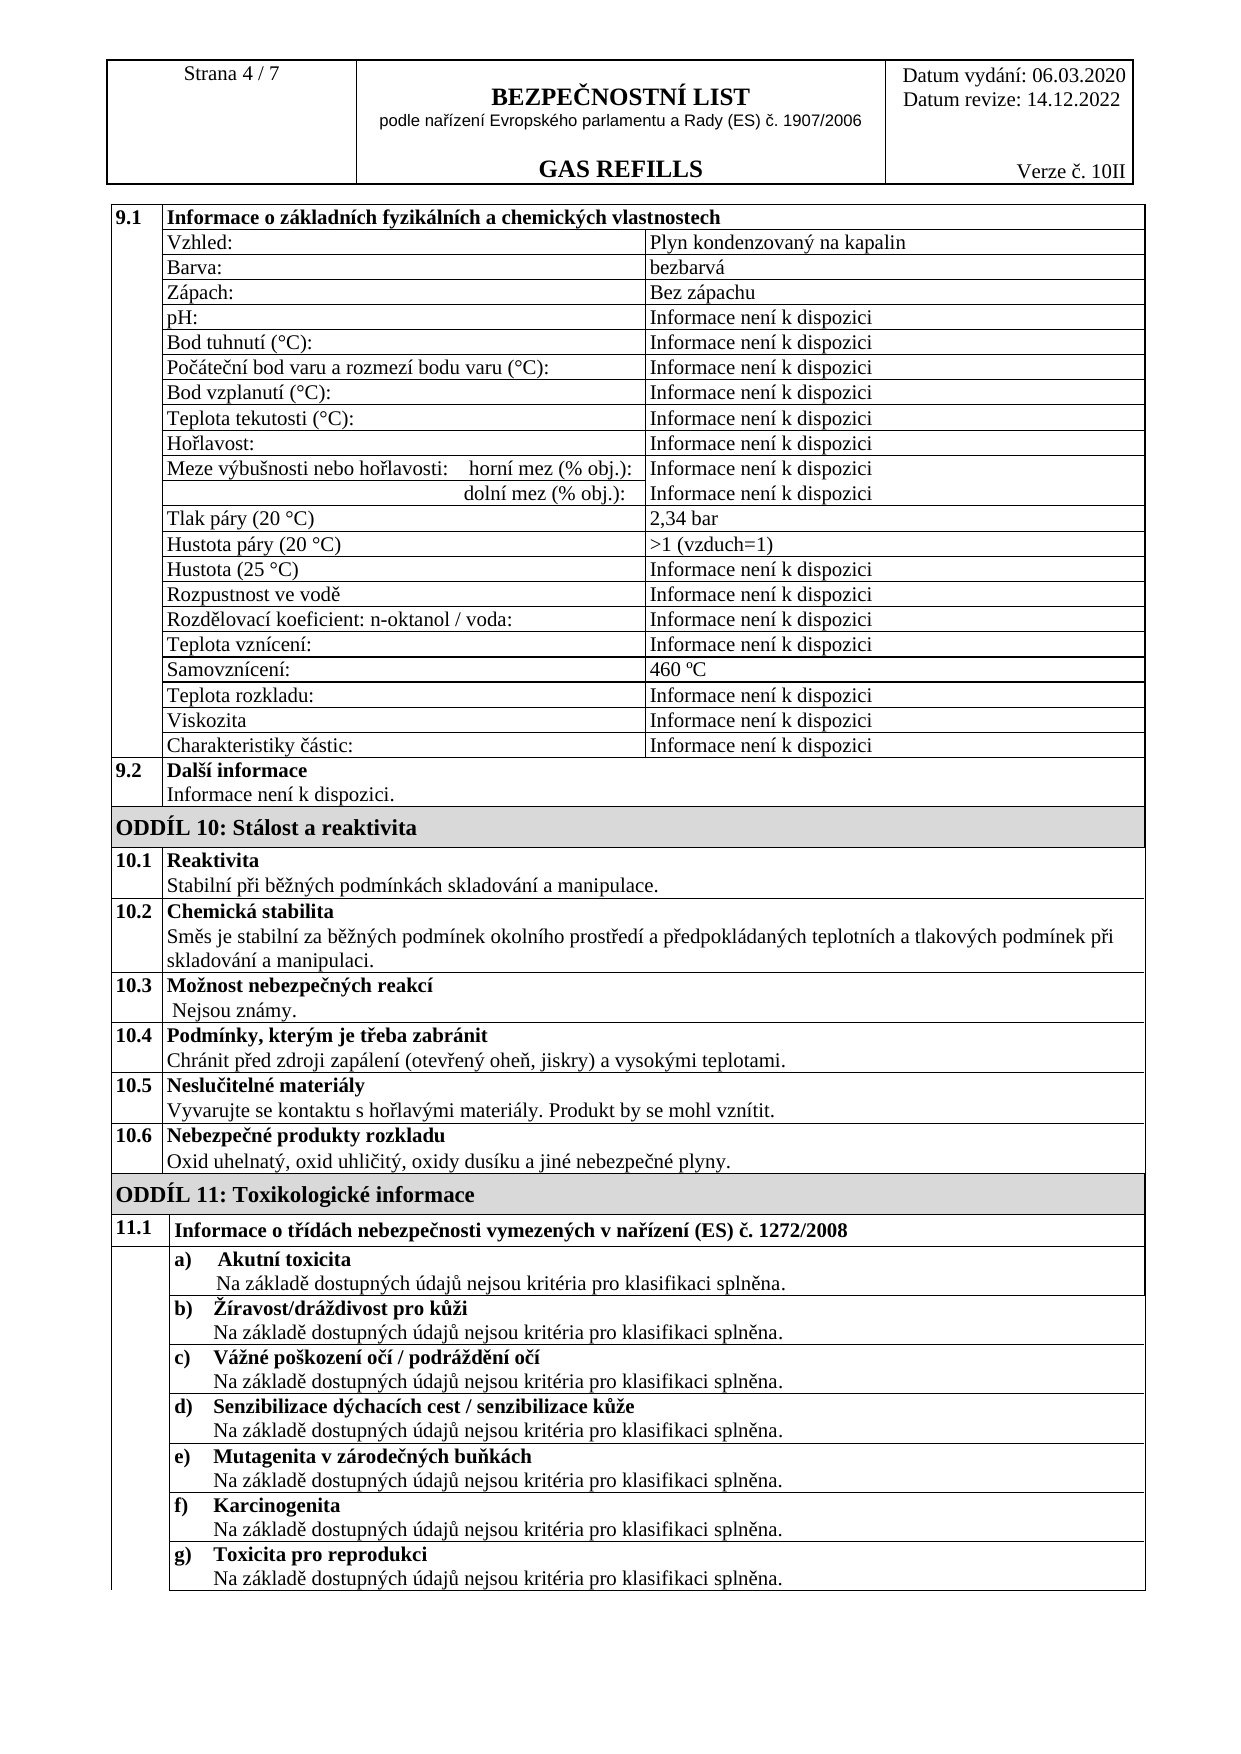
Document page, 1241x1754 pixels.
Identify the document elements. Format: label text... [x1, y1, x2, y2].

table_cell e) [170, 1444, 209, 1468]
table_cell Vážné poškození očí / podráždění očí Na základě dostupných údajů nejsou kritéria pro klasifikaci splněna. [209, 1344, 1145, 1393]
table_cell [112, 1247, 169, 1590]
table_cell Počáteční bod varu a rozmezí bodu varu (°C): [163, 355, 645, 379]
table_cell Na základě dostupných údajů nejsou kritéria pro klasifikaci splněna. [209, 1517, 1145, 1541]
table_cell ODDÍL 10: Stálost a reaktivita [112, 807, 1144, 847]
table_cell 9.1 [112, 205, 162, 757]
table_cell 10.1 [112, 848, 162, 897]
table_cell Senzibilizace dýchacích cest / senzibilizace kůže Na základě dostupných údajů nejsou kritéria pro klasifikaci splněna. [209, 1393, 1145, 1442]
table_cell Informace není k dispozici [646, 330, 1144, 354]
table_cell Na základě dostupných údajů nejsou kritéria pro klasifikaci splněna. [209, 1320, 1145, 1344]
table_cell Bod tuhnutí (°C): [163, 330, 645, 354]
table_cell Mutagenita v zárodečných buňkách [209, 1443, 1145, 1468]
table_cell b) [170, 1296, 209, 1320]
table_cell Chemická stabilita [163, 898, 1145, 923]
table_cell d) [170, 1394, 209, 1442]
table_cell 10.4 [112, 1023, 162, 1072]
table_cell f) [170, 1493, 209, 1517]
table_cell Hořlavost: [163, 431, 645, 454]
table_cell Stabilní při běžných podmínkách skladování a manipulace. [163, 873, 1145, 897]
table_cell Informace není k dispozici [646, 582, 1144, 606]
table_cell Informace o základních fyzikálních a chemických vlastnostech [163, 205, 1144, 229]
table_cell Informace není k dispozici [646, 557, 1144, 581]
table_cell 10.6 [112, 1124, 162, 1173]
table_cell Neslučitelné materiály [163, 1072, 1145, 1097]
table_cell Podmínky, kterým je třeba zabránit [163, 1022, 1145, 1047]
table_cell Hustota (25 °C) [163, 557, 645, 581]
table_cell 460 ºC [646, 658, 1144, 681]
table_cell Informace není k dispozici [646, 380, 1144, 404]
table_cell Viskozita [163, 708, 645, 732]
table_cell Plyn kondenzovaný na kapalin [646, 230, 1144, 254]
table_cell Chránit před zdroji zapálení (otevřený oheň, jiskry) a vysokými teplotami. [163, 1047, 1145, 1072]
table_cell Žíravost/dráždivost pro kůži [209, 1296, 1145, 1320]
table_cell Informace není k dispozici [646, 632, 1144, 656]
table_cell dolní mez (% obj.): [163, 481, 645, 505]
table_cell 10.3 [112, 973, 162, 1022]
table_cell Vzhled: [163, 230, 645, 254]
table_cell Tlak páry (20 °C) [163, 506, 645, 531]
table_cell 10.2 [112, 899, 162, 972]
table_cell 9.2 [112, 758, 162, 806]
table_cell Informace není k dispozici [646, 708, 1144, 732]
table_cell [170, 1320, 209, 1344]
table_cell Informace není k dispozici [646, 607, 1144, 631]
table_cell Informace není k dispozici [646, 480, 1144, 505]
table_cell Oxid uhelnatý, oxid uhličitý, oxidy dusíku a jiné nebezpečné plyny. [163, 1148, 1145, 1173]
table_cell Na základě dostupných údajů nejsou kritéria pro klasifikaci splněna. [209, 1468, 1145, 1492]
table_cell [170, 1517, 209, 1541]
table_cell Teplota rozkladu: [163, 683, 645, 707]
table_cell Informace není k dispozici [646, 456, 1144, 480]
table_cell Informace o třídách nebezpečnosti vymezených v nařízení (ES) č. 1272/2008 [170, 1215, 1144, 1246]
table_cell [170, 1566, 209, 1590]
table_cell Samovznícení: [163, 658, 645, 681]
table_cell 2,34 bar [646, 506, 1144, 531]
table_cell Bod vzplanutí (°C): [163, 380, 645, 404]
table_cell Zápach: [163, 280, 645, 304]
table_cell Hustota páry (20 °C) [163, 532, 645, 556]
table_cell g) [170, 1542, 209, 1566]
table_cell a) Akutní toxicita Na základě dostupných údajů nejsou kritéria pro klasifikaci splněna. [170, 1247, 1144, 1295]
table_cell Rozdělovací koeficient: n-oktanol / voda: [163, 607, 645, 631]
table_cell [170, 1468, 209, 1492]
table_cell >1 (vzduch=1) [646, 532, 1144, 556]
table_cell 10.5 [112, 1073, 162, 1122]
table_cell Reaktivita [163, 848, 1145, 872]
table_cell Meze výbušnosti nebo hořlavosti: horní mez (% obj.): [163, 456, 645, 480]
table_cell Informace není k dispozici [646, 431, 1144, 454]
table_cell pH: [163, 305, 645, 329]
table_cell bezbarvá [646, 255, 1144, 279]
table_cell Barva: [163, 255, 645, 279]
table_cell Charakteristiky částic: [163, 733, 645, 757]
table_cell Nejsou známy. [163, 997, 1145, 1022]
table_cell Bez zápachu [646, 280, 1144, 304]
table_cell Vyvarujte se kontaktu s hořlavými materiály. Produkt by se mohl vznítit. [163, 1097, 1145, 1122]
table_cell Informace není k dispozici [646, 683, 1144, 707]
table_cell Informace není k dispozici [646, 405, 1144, 429]
table_cell Teplota vznícení: [163, 632, 645, 656]
table_cell Možnost nebezpečných reakcí [163, 972, 1145, 997]
table_cell Informace není k dispozici [646, 355, 1144, 379]
table_cell Na základě dostupných údajů nejsou kritéria pro klasifikaci splněna. [209, 1566, 1145, 1590]
table_cell c) [170, 1345, 209, 1393]
table_cell Toxicita pro reprodukci [209, 1541, 1145, 1566]
table_cell Nebezpečné produkty rozkladu [163, 1123, 1145, 1147]
table_cell Informace není k dispozici [646, 733, 1144, 757]
table_cell Karcinogenita [209, 1492, 1145, 1517]
table_cell Teplota tekutosti (°C): [163, 405, 645, 429]
table_cell Informace není k dispozici [646, 305, 1144, 329]
table_cell Další informace Informace není k dispozici. [163, 758, 1144, 806]
table_cell Směs je stabilní za běžných podmínek okolního prostředí a předpokládaných teplotních a tlakových podmínek při skladování a manipulaci. [163, 923, 1145, 972]
table_cell 11.1 [112, 1215, 169, 1246]
table_cell ODDÍL 11: Toxikologické informace [112, 1174, 1144, 1214]
table_cell Rozpustnost ve vodě [163, 582, 645, 606]
